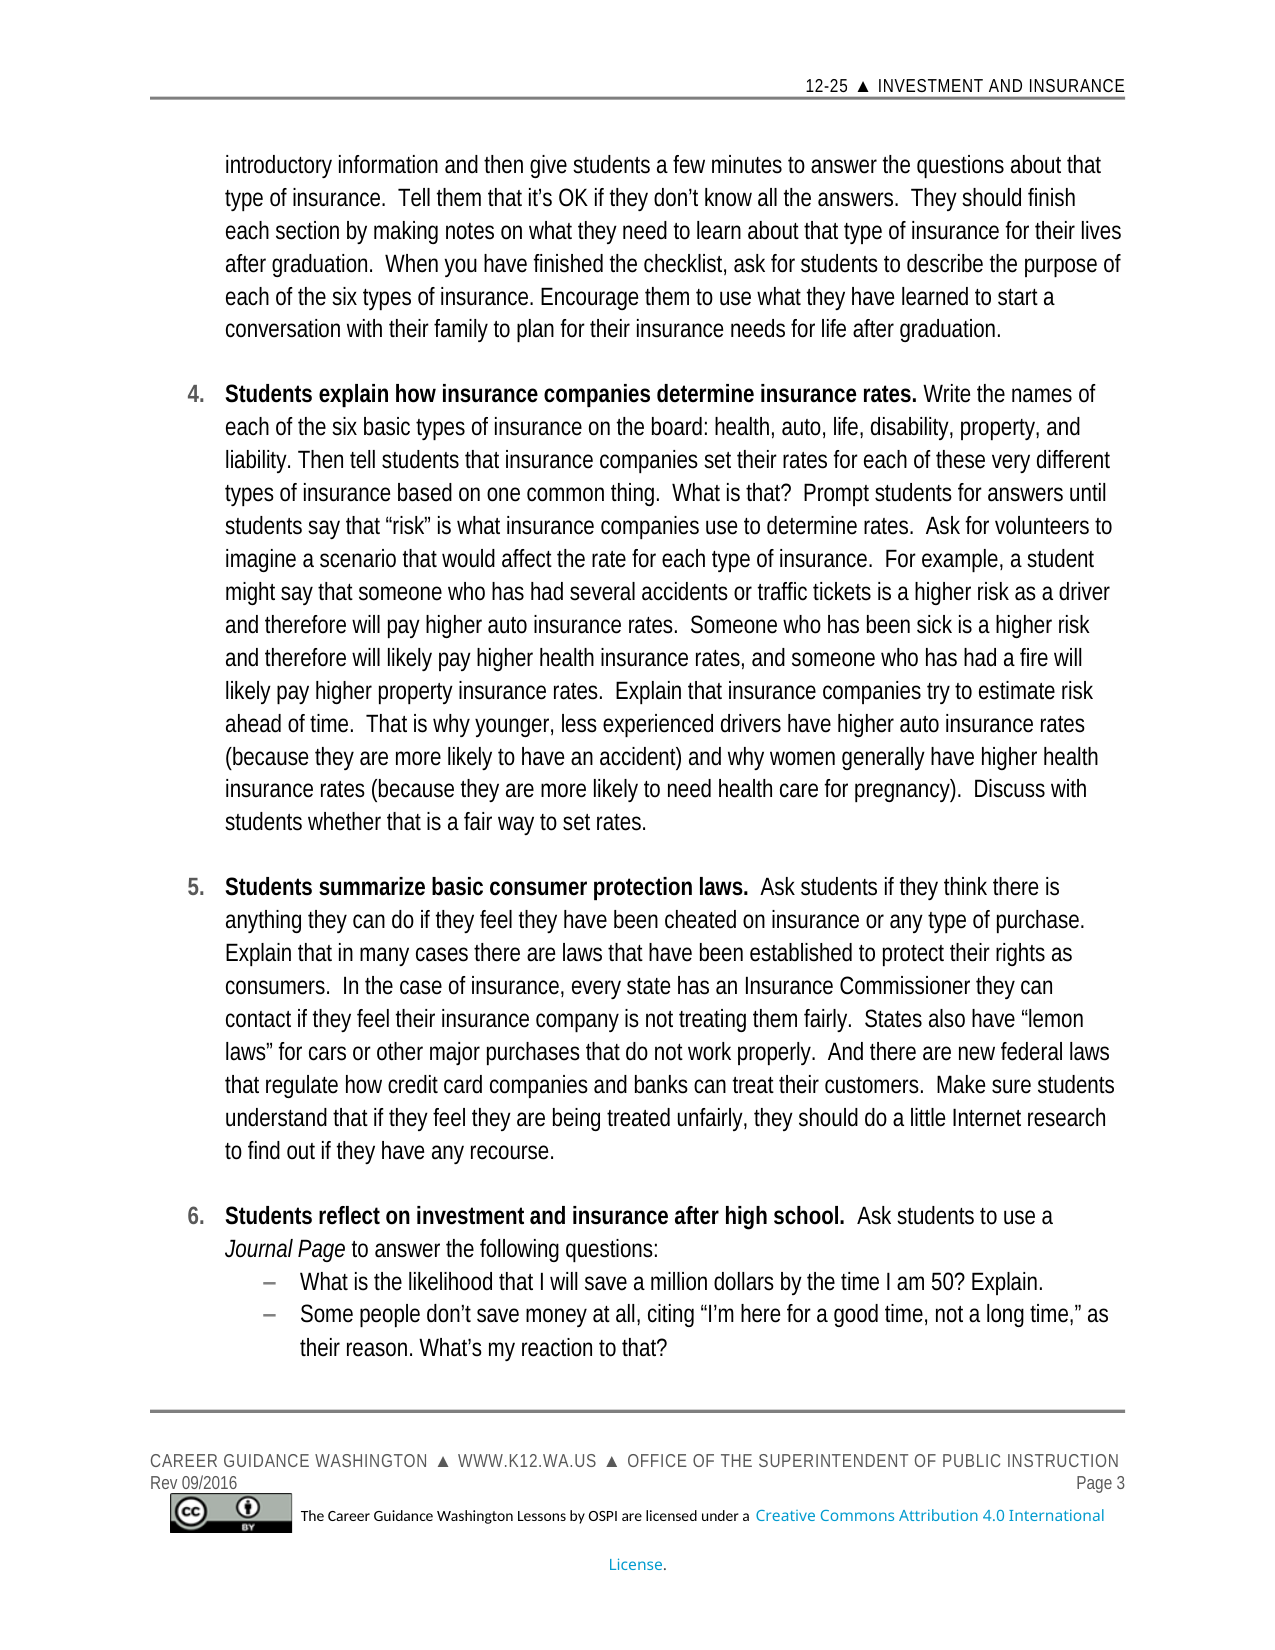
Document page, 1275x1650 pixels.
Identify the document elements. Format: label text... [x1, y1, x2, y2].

picture [1023, 1511, 1028, 1521]
list What is the likelihood that I will save a million dollars by the time I am 50? Explain. [262, 1266, 1125, 1295]
list Students reflect on investment and insurance after high school. Ask students to use a Journal Page to answer the following questions: [187, 1201, 1125, 1262]
picture [854, 1512, 859, 1521]
picture [170, 1493, 293, 1533]
list Some people don’t save money at all, citing “I’m here for a good time, not a long time,” as their reason. What’s my reaction to that? [262, 1299, 1125, 1361]
picture [909, 1511, 915, 1518]
picture [931, 1509, 936, 1521]
list Students explain how insurance companies determine insurance rates. Write the names of each of the six basic types of insurance on the board: health, auto, life, disability, property, and liability. Then tell students that insurance companies set their rates for each of these very different types of insurance based on one common thing. What is that? Prompt students for answers until students say that “risk” is what insurance companies use to determine rates. Ask for volunteers to imagine a scenario that would affect the rate for each type of insurance. For example, a student might say that someone who has had several accidents or traffic tickets is a higher risk as a driver and therefore will pay higher auto insurance rates. Someone who has been sick is a higher risk and therefore will likely pay higher health insurance rates, and someone who has had a fire will likely pay higher property insurance rates. Explain that insurance companies try to estimate risk ahead of time. That is why younger, less experienced drivers have higher auto insurance rates (because they are more likely to have an accident) and why women generally have higher health insurance rates (because they are more likely to need health care for pregnancy). Discuss with students whether that is a fair way to set rates. [187, 379, 1125, 868]
list Students summarize basic consumer protection laws. Ask students if they think there is anything they can do if they feel they have been cheated on insurance or any type of purchase. Explain that in many cases there are laws that have been established to protect their rights as consumers. In the case of insurance, every state has an Insurance Commissioner they can contact if they feel their insurance company is not treating them fairly. States also have “lemon laws” for cars or other major purchases that do not work properly. And there are new federal laws that regulate how credit card companies and banks can treat their customers. Make sure students understand that if they feel they are being treated unfairly, they should do a little Internet research to find out if they have any recourse. [187, 872, 1125, 1196]
picture [1045, 1512, 1050, 1521]
picture [982, 1511, 991, 1521]
